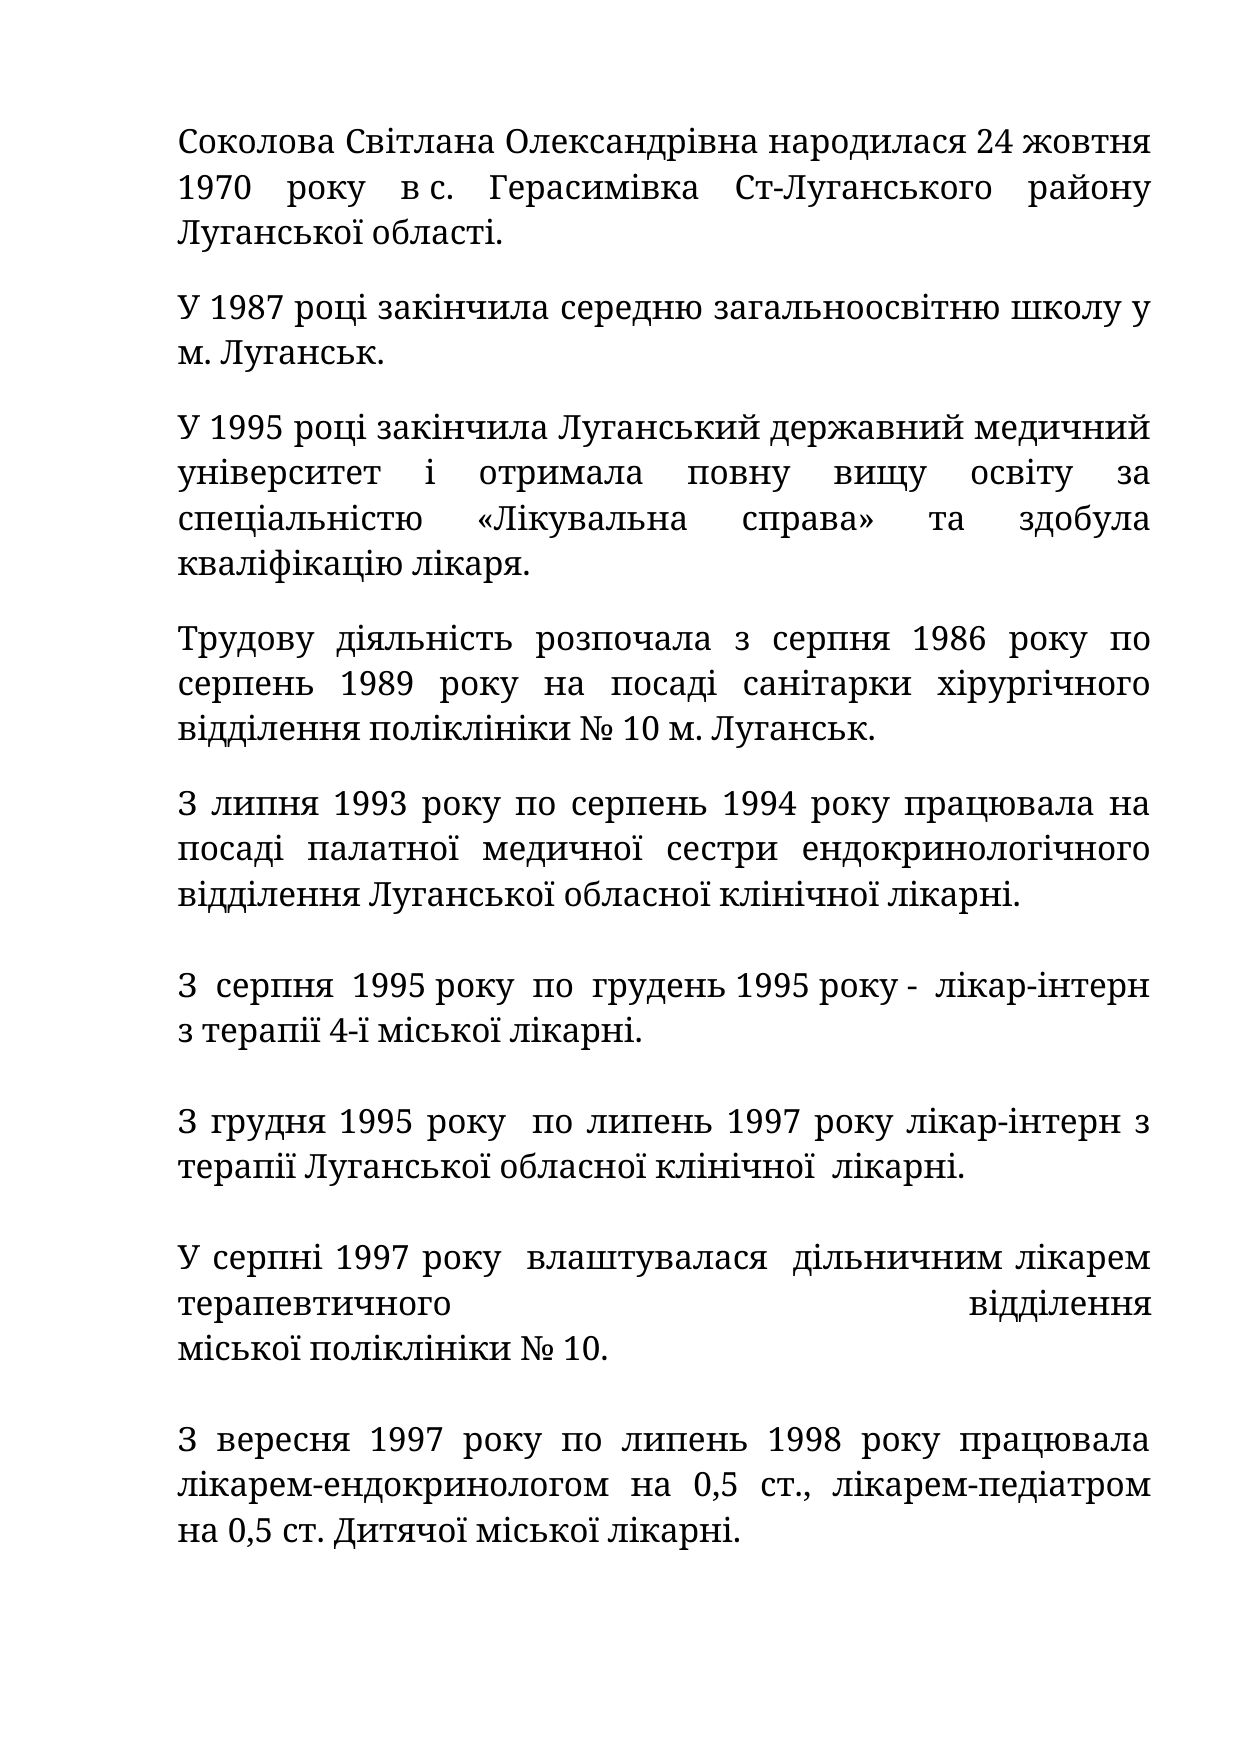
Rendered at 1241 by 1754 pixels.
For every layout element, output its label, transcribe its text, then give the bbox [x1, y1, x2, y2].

text З липня 1993 року по серпень 1994 року працювала на посаді палатної медичної сестри ендокринологічного відділення Луганської обласної клінічної лікарні. [177, 780, 1152, 916]
text У 1995 році закінчила Луганський державний медичний університет і отримала повну вищу освіту за спеціальністю «Лікувальна справа» та здобула кваліфікацію лікаря. [177, 403, 1152, 585]
text Соколова Світлана Олександрівна народилася 24 жовтня 1970 року в с. Герасимівка Ст-Луганського району Луганської області. [177, 118, 1152, 254]
text З серпня 1995 року по грудень 1995 року - лікар-інтерн з терапії 4-ї міської лікарні. [177, 961, 1152, 1052]
text У серпні 1997 року влаштувалася дільничним лікарем терапевтичного відділення міської поліклініки № 10. [177, 1234, 1152, 1370]
text З грудня 1995 року по липень 1997 року лікар-інтерн з терапії Луганської обласної клінічної лікарні. [177, 1098, 1152, 1188]
text З вересня 1997 року по липень 1998 року працювала лікарем-ендокринологом на 0,5 ст., лікарем-педіатром на 0,5 ст. Дитячої міської лікарні. [177, 1416, 1152, 1552]
text Трудову діяльність розпочала з серпня 1986 року по серпень 1989 року на посаді санітарки хірургічного відділення поліклініки № 10 м. Луганськ. [177, 614, 1152, 751]
text У 1987 році закінчила середню загальноосвітню школу у м. Луганськ. [177, 283, 1152, 374]
